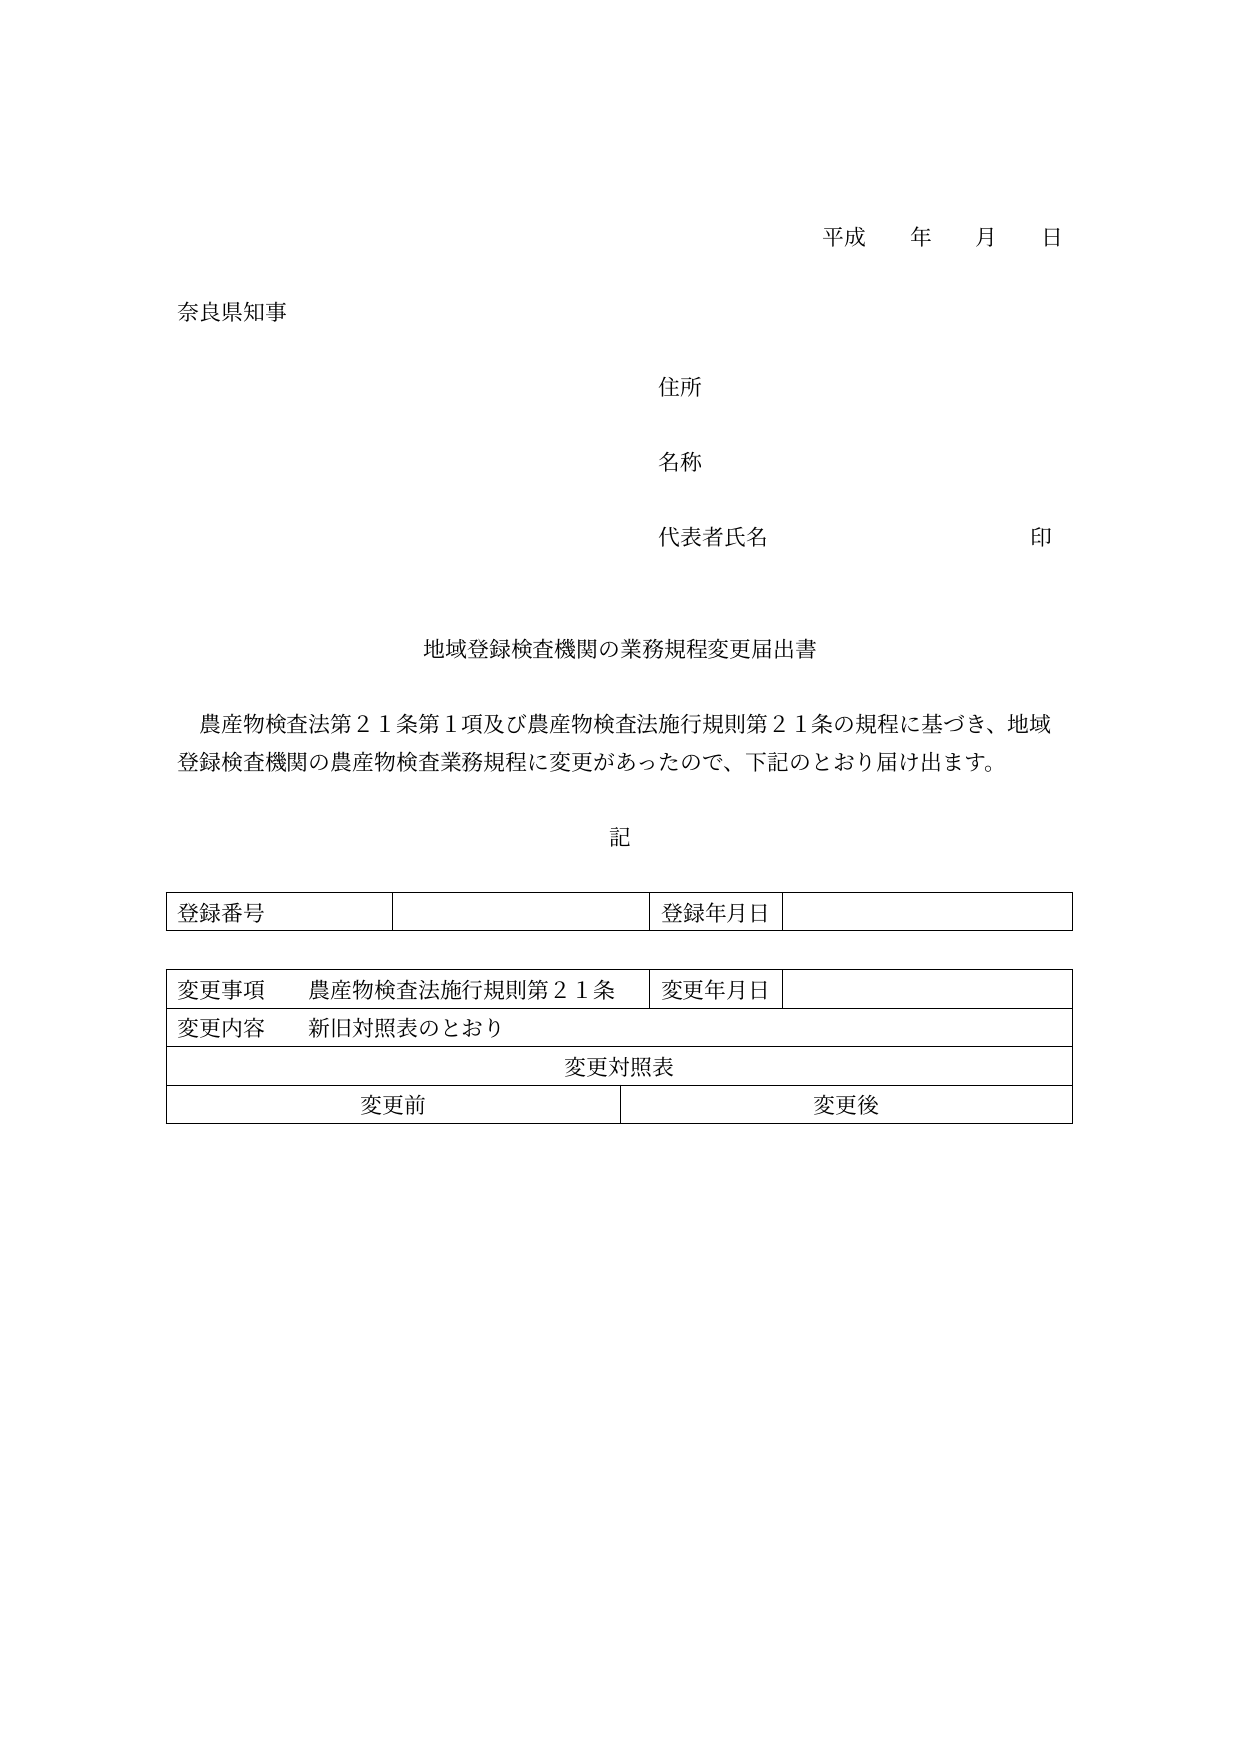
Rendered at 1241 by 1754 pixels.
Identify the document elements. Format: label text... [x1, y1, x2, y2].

table_header 変更年月日 [650, 970, 782, 1007]
table_header 登録番号 [167, 893, 392, 930]
table_cell 変更後 [621, 1086, 1072, 1123]
table_header [393, 893, 649, 930]
text 住所 [177, 367, 1063, 404]
table_cell 変更対照表 [167, 1047, 1072, 1084]
text 農産物検査法第２１条第１項及び農産物検査法施行規則第２１条の規程に基づき、地域登録検査機関の農産物検査業務規程に変更があったので、下記のとおり届け出ます。 [177, 704, 1063, 779]
text 地域登録検査機関の業務規程変更届出書 [177, 629, 1063, 667]
table_cell 変更前 [167, 1086, 620, 1123]
table_header [783, 893, 1072, 930]
text 代表者氏名 印 [177, 517, 1063, 554]
text 名称 [177, 442, 1063, 479]
text 奈良県知事 [177, 292, 1063, 329]
text 平成 年 月 日 [177, 217, 1063, 254]
table_header 変更事項 農産物検査法施行規則第２１条 [167, 970, 649, 1007]
subtitle 記 [177, 817, 1063, 854]
table_cell 変更内容 新旧対照表のとおり [167, 1009, 1072, 1046]
table_header 登録年月日 [650, 893, 782, 930]
table_header [783, 970, 1072, 1007]
